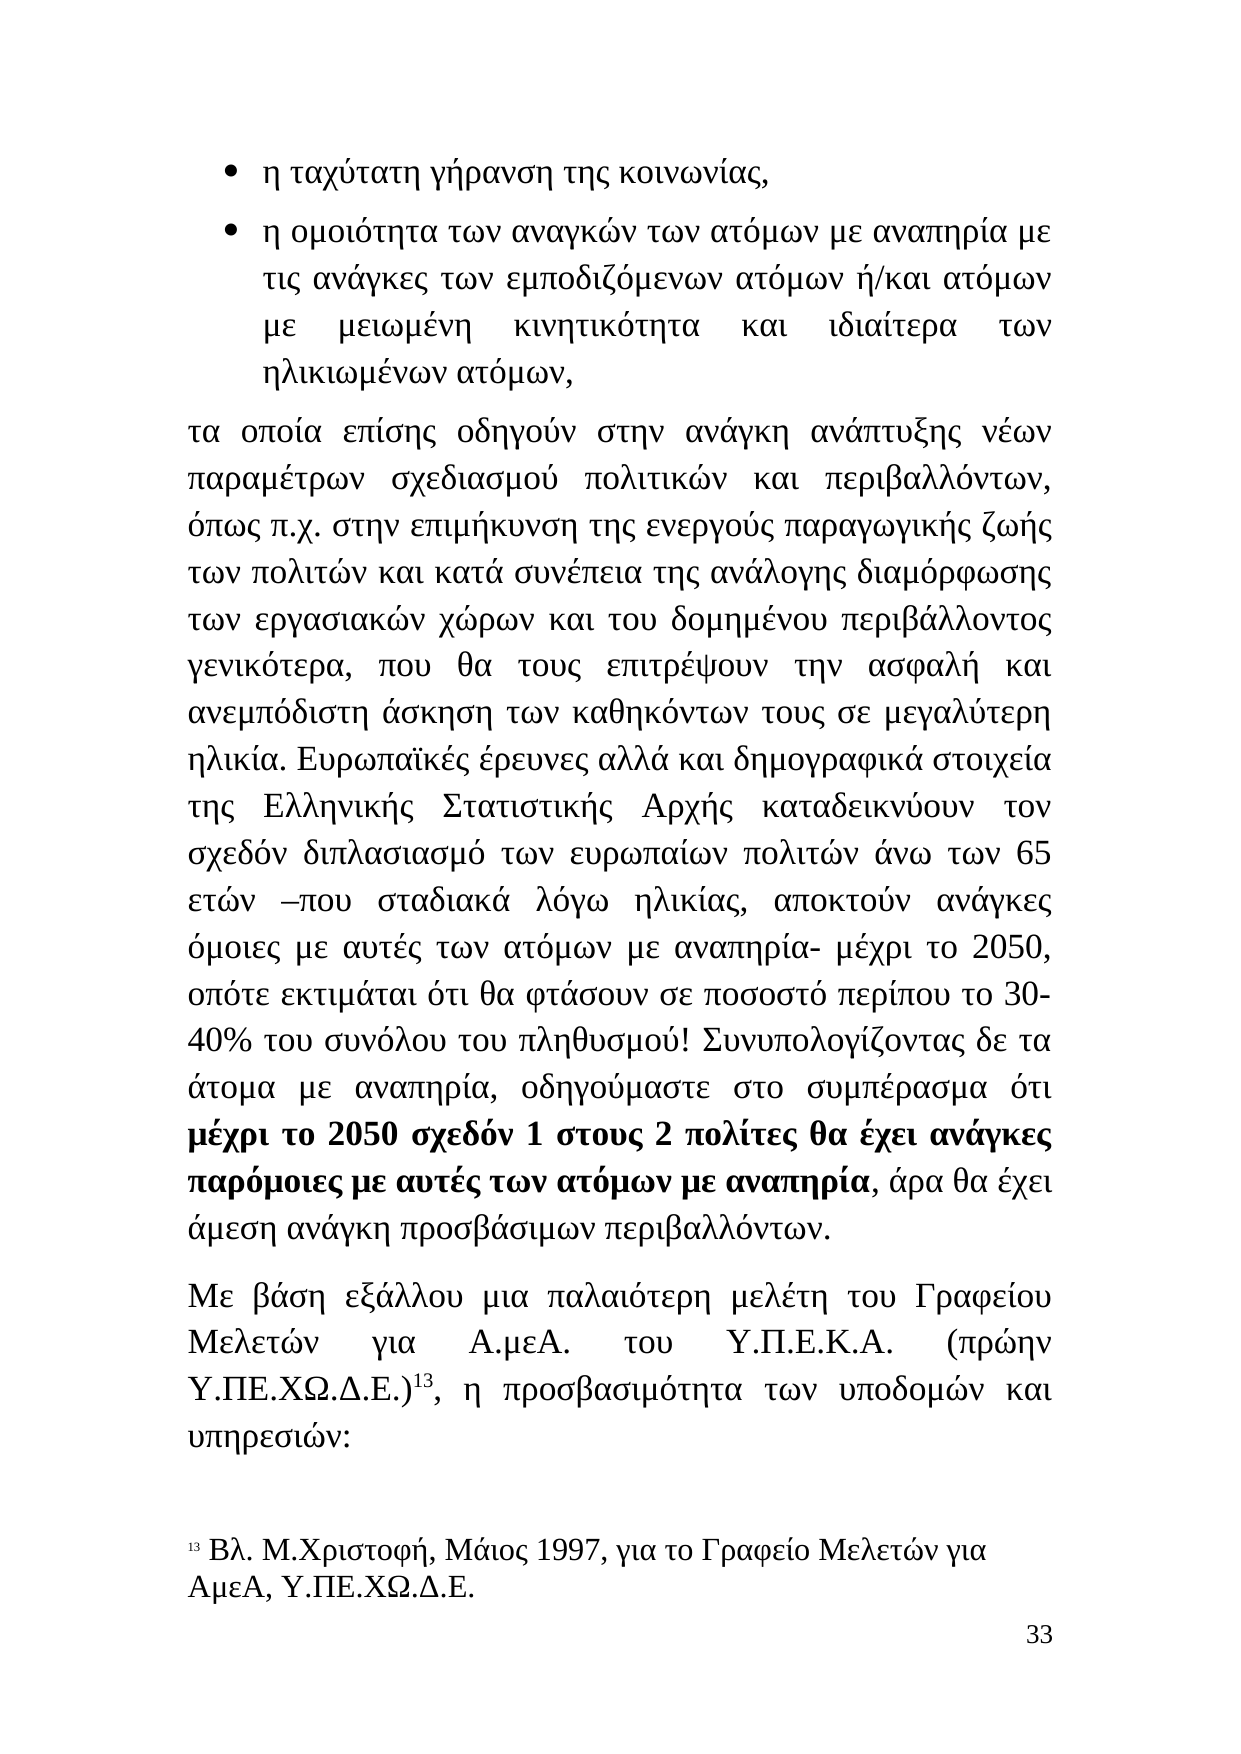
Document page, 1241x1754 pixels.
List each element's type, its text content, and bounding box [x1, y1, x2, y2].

text η ομοιότητα των αναγκών των ατόμων με αναπηρία με τις ανάγκες των εμποδιζόμενων ατόμων ή/και ατόμων με μειωμένη κινητικότητα και ιδιαίτερα των ηλικιωμένων ατόμων, [225, 209, 1053, 391]
text η ταχύτατη γήρανση της κοινωνίας, [225, 150, 1053, 191]
text Με βάση εξάλλου μια παλαιότερη μελέτη του Γραφείου Μελετών για Α.μεΑ. του Υ.Π.Ε.Κ.Α. (πρώην Υ.ΠΕ.ΧΩ.Δ.Ε.), η προσβασιμότητα των υποδομών και υπηρεσιών: [187, 1274, 1053, 1455]
text τα οποία επίσης οδηγούν στην ανάγκη ανάπτυξης νέων παραμέτρων σχεδιασμού πολιτικών και περιβαλλόντων, όπως π.χ. στην επιμήκυνση της ενεργούς παραγωγικής ζωής των πολιτών και κατά συνέπεια της ανάλογης διαμόρφωσης των εργασιακών χώρων και του δομημένου περιβάλλοντος γενικότερα, που θα τους επιτρέψουν την ασφαλή και ανεμπόδιστη άσκηση των καθηκόντων τους σε μεγαλύτερη ηλικία. Ευρωπαϊκές έρευνες αλλά και δημογραφικά στοιχεία της Ελληνικής Στατιστικής Αρχής καταδεικνύουν τον σχεδόν διπλασιασμό των ευρωπαίων πολιτών άνω των 65 ετών –που σταδιακά λόγω ηλικίας, αποκτούν ανάγκες όμοιες με αυτές των ατόμων με αναπηρία- μέχρι το 2050, οπότε εκτιμάται ότι θα φτάσουν σε ποσοστό περίπου το 30-40% του συνόλου του πληθυσμού! Συνυπολογίζοντας δε τα άτομα με αναπηρία, οδηγούμαστε στο συμπέρασμα ότι μέχρι το 2050 σχεδόν 1 στους 2 πολίτες θα έχει ανάγκες παρόμοιες με αυτές των ατόμων με αναπηρία, άρα θα έχει άμεση ανάγκη προσβάσιμων περιβαλλόντων. [187, 409, 1053, 1247]
